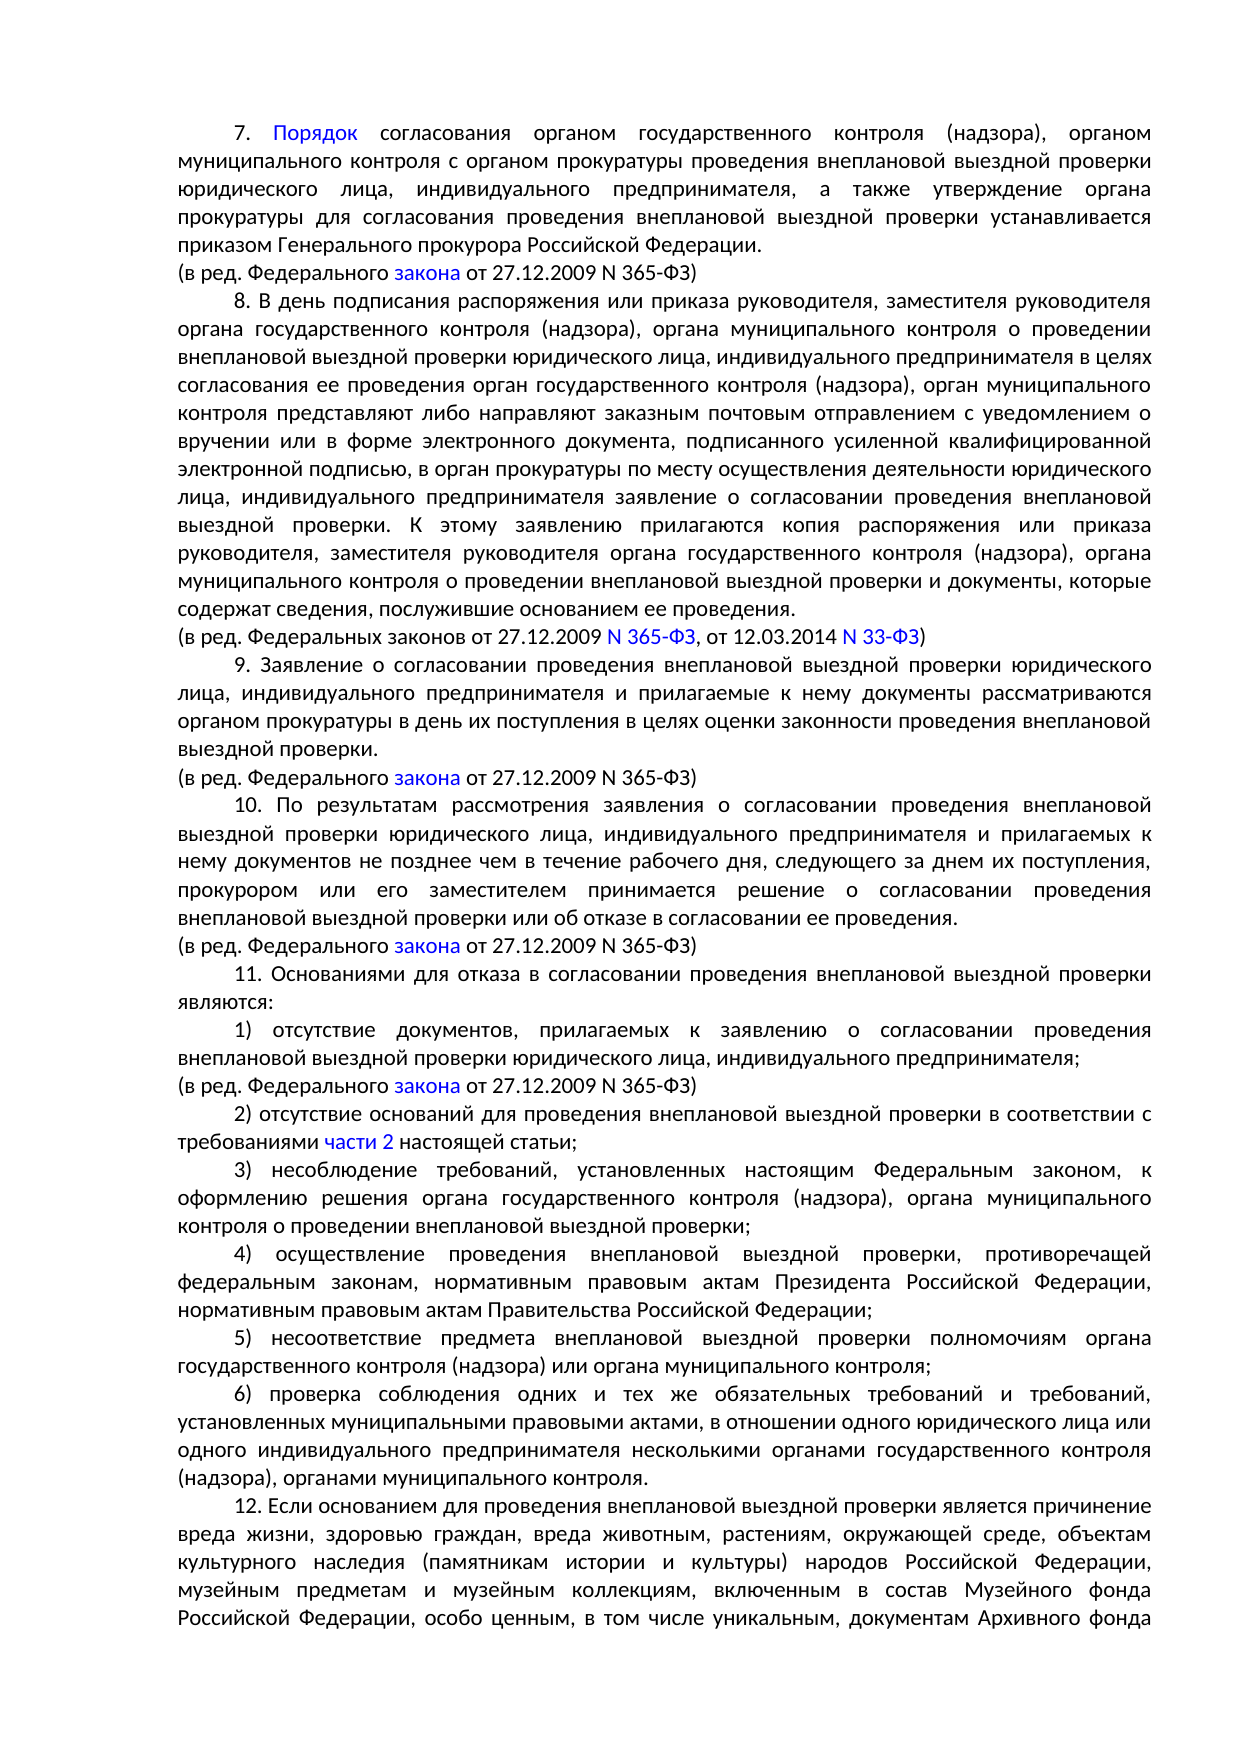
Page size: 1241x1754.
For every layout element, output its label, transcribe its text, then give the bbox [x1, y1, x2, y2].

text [177, 1491, 1152, 1631]
text 6) проверка соблюдения одних и тех же обязательных требований и требований, установленных муниципальными правовыми актами, в отношении одного юридического лица или одного индивидуального предпринимателя несколькими органами государственного контроля (надзора), органами муниципального контроля. [177, 1379, 1152, 1491]
text 4) осуществление проведения внеплановой выездной проверки, противоречащей федеральным законам, нормативным правовым актам Президента Российской Федерации, нормативным правовым актам Правительства Российской Федерации; [177, 1239, 1152, 1323]
text 3) несоблюдение требований, установленных настоящим Федеральным законом, к оформлению решения органа государственного контроля (надзора), органа муниципального контроля о проведении внеплановой выездной проверки; [177, 1155, 1152, 1239]
text 11. Основаниями для отказа в согласовании проведения внеплановой выездной проверки являются: [177, 959, 1152, 1015]
text 7. Порядок согласования органом государственного контроля (надзора), органом муниципального контроля с органом прокуратуры проведения внеплановой выездной проверки юридического лица, индивидуального предпринимателя, а также утверждение органа прокуратуры для согласования проведения внеплановой выездной проверки устанавливается приказом Генерального прокурора Российской Федерации. [177, 118, 1152, 258]
text (в ред. Федеральных законов от 27.12.2009 N 365-ФЗ, от 12.03.2014 N 33-ФЗ) [177, 622, 1152, 651]
text 8. В день подписания распоряжения или приказа руководителя, заместителя руководителя органа государственного контроля (надзора), органа муниципального контроля о проведении внеплановой выездной проверки юридического лица, индивидуального предпринимателя в целях согласования ее проведения орган государственного контроля (надзора), орган муниципального контроля представляют либо направляют заказным почтовым отправлением с уведомлением о вручении или в форме электронного документа, подписанного усиленной квалифицированной электронной подписью, в орган прокуратуры по месту осуществления деятельности юридического лица, индивидуального предпринимателя заявление о согласовании проведения внеплановой выездной проверки. К этому заявлению прилагаются копия распоряжения или приказа руководителя, заместителя руководителя органа государственного контроля (надзора), органа муниципального контроля о проведении внеплановой выездной проверки и документы, которые содержат сведения, послужившие основанием ее проведения. [177, 286, 1152, 622]
text (в ред. Федерального закона от 27.12.2009 N 365-ФЗ) [177, 763, 1152, 791]
text 9. Заявление о согласовании проведения внеплановой выездной проверки юридического лица, индивидуального предпринимателя и прилагаемые к нему документы рассматриваются органом прокуратуры в день их поступления в целях оценки законности проведения внеплановой выездной проверки. [177, 651, 1152, 763]
text (в ред. Федерального закона от 27.12.2009 N 365-ФЗ) [177, 258, 1152, 286]
text 5) несоответствие предмета внеплановой выездной проверки полномочиям органа государственного контроля (надзора) или органа муниципального контроля; [177, 1323, 1152, 1379]
text (в ред. Федерального закона от 27.12.2009 N 365-ФЗ) [177, 1071, 1152, 1099]
text (в ред. Федерального закона от 27.12.2009 N 365-ФЗ) [177, 931, 1152, 959]
text 1) отсутствие документов, прилагаемых к заявлению о согласовании проведения внеплановой выездной проверки юридического лица, индивидуального предпринимателя; [177, 1015, 1152, 1071]
text 2) отсутствие оснований для проведения внеплановой выездной проверки в соответствии с требованиями части 2 настоящей статьи; [177, 1099, 1152, 1155]
text 10. По результатам рассмотрения заявления о согласовании проведения внеплановой выездной проверки юридического лица, индивидуального предпринимателя и прилагаемых к нему документов не позднее чем в течение рабочего дня, следующего за днем их поступления, прокурором или его заместителем принимается решение о согласовании проведения внеплановой выездной проверки или об отказе в согласовании ее проведения. [177, 791, 1152, 931]
